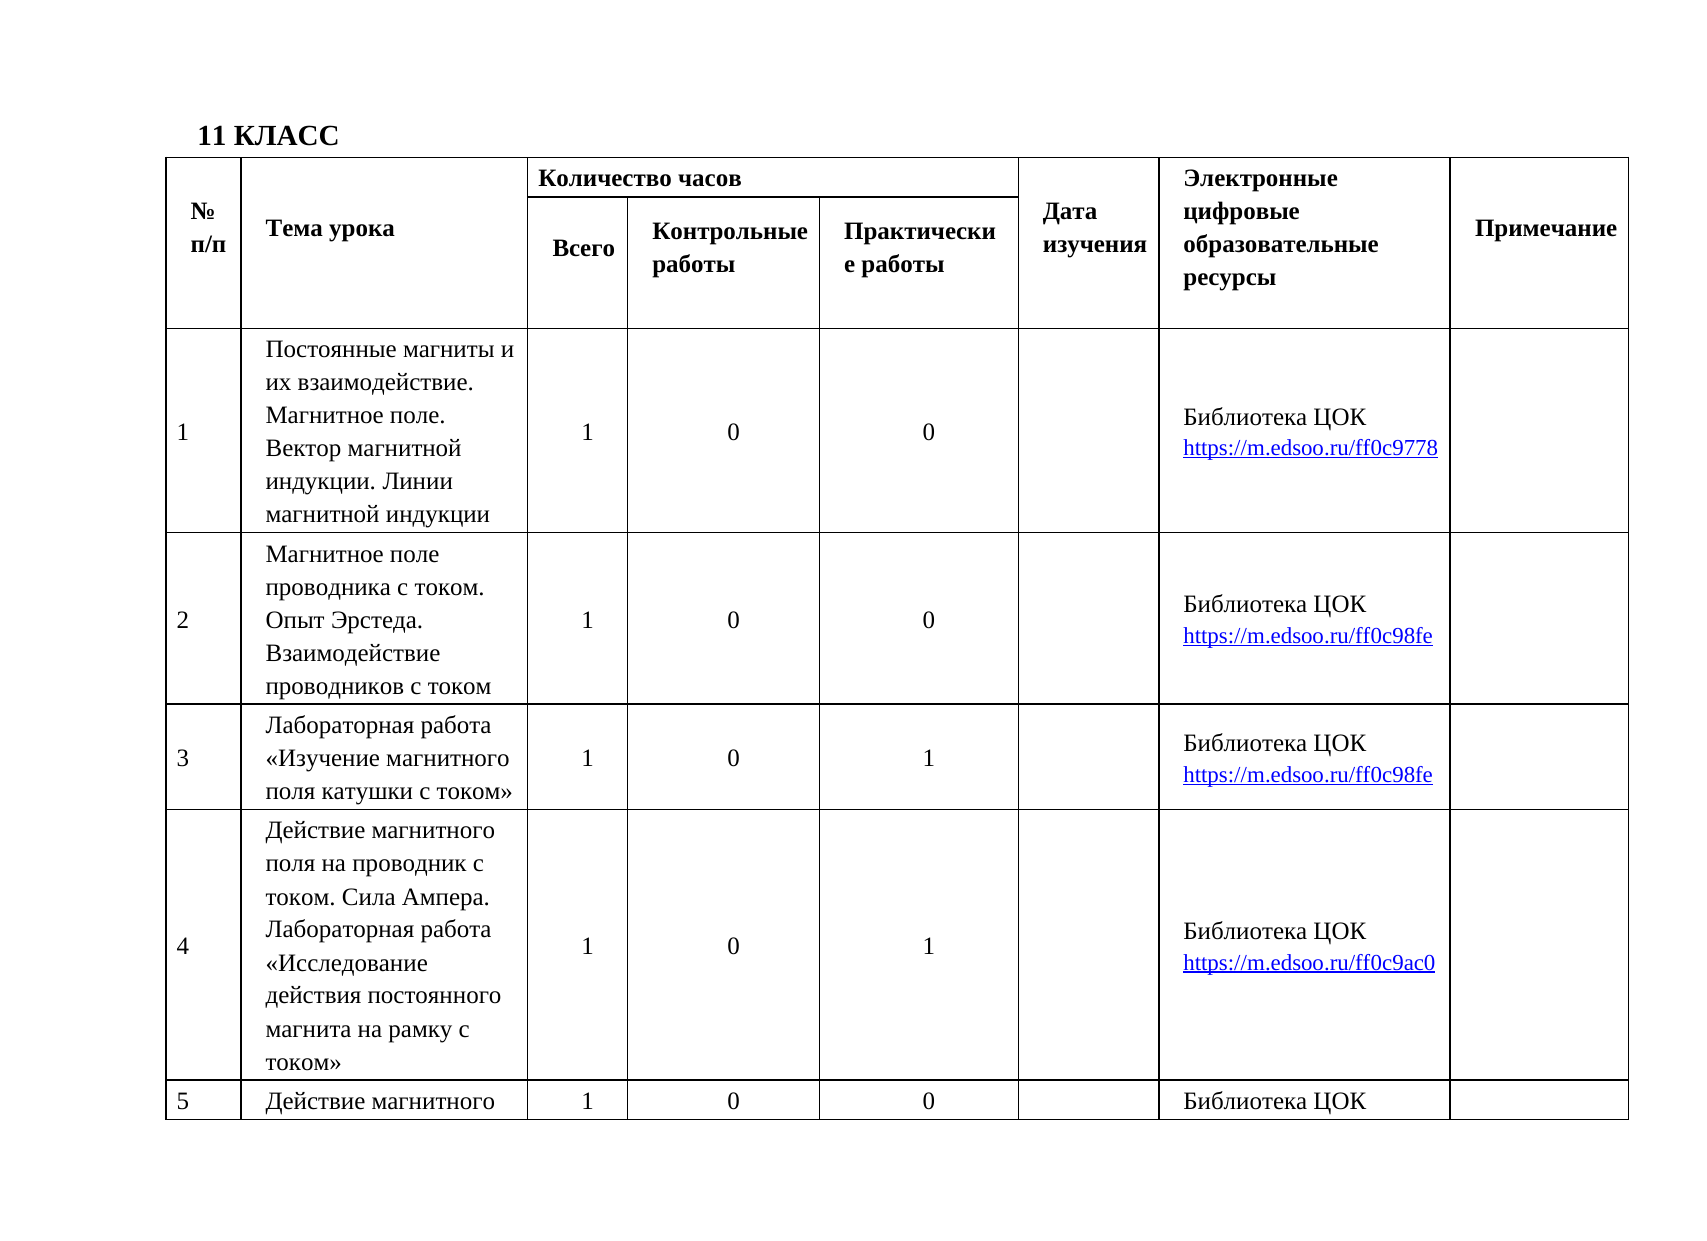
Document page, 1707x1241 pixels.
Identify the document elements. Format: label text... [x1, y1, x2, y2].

table_cell Всего [528, 198, 627, 327]
table_cell 0 [820, 533, 1018, 703]
table_cell 1 [820, 705, 1018, 809]
table_cell [1451, 1081, 1628, 1119]
table_cell 4 [167, 810, 240, 1079]
table_header № п/п [167, 158, 240, 327]
table_header Количество часов [528, 158, 1018, 196]
text 11 КЛАСС [190, 118, 1618, 152]
table_cell 1 [167, 329, 240, 532]
table_cell 5 [167, 1081, 240, 1119]
table_cell 0 [628, 1081, 819, 1119]
table_cell 1 [528, 533, 627, 703]
table_header Примечание [1451, 158, 1628, 327]
table_cell [1019, 705, 1158, 809]
table_cell [1451, 810, 1628, 1079]
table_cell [242, 1081, 527, 1119]
table_cell 1 [528, 705, 627, 809]
table_cell [1019, 329, 1158, 532]
table_cell Библиотека ЦОК https://m.edsoo.ru/ff0c98fe [1160, 533, 1449, 703]
table_cell Практические работы [820, 198, 1018, 327]
table_cell Контрольные работы [628, 198, 819, 327]
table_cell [1160, 1081, 1449, 1119]
table_cell 2 [167, 533, 240, 703]
table_cell Библиотека ЦОК https://m.edsoo.ru/ff0c98fe [1160, 705, 1449, 809]
table_cell 1 [528, 329, 627, 532]
table_cell 1 [820, 810, 1018, 1079]
table_cell 1 [528, 1081, 627, 1119]
table_cell 0 [820, 1081, 1018, 1119]
table_cell [1451, 329, 1628, 532]
table_cell Постоянные магниты и их взаимодействие. Магнитное поле. Вектор магнитной индукции. Линии магнитной индукции [242, 329, 527, 532]
table_cell Библиотека ЦОК https://m.edsoo.ru/ff0c9ac0 [1160, 810, 1449, 1079]
table_cell [1019, 533, 1158, 703]
table_cell Библиотека ЦОК https://m.edsoo.ru/ff0c9778 [1160, 329, 1449, 532]
table_cell Лабораторная работа «Изучение магнитного поля катушки с током» [242, 705, 527, 809]
table_cell [1451, 705, 1628, 809]
table_cell 0 [628, 329, 819, 532]
table_header Электронные цифровые образовательные ресурсы [1160, 158, 1449, 327]
table_cell 1 [528, 810, 627, 1079]
table_cell [1451, 533, 1628, 703]
table_header Дата изучения [1019, 158, 1158, 327]
table_cell 0 [628, 533, 819, 703]
table_cell [1019, 810, 1158, 1079]
table_cell 0 [628, 810, 819, 1079]
table_cell 0 [820, 329, 1018, 532]
table_cell [1019, 1081, 1158, 1119]
table_cell 0 [628, 705, 819, 809]
table_header Тема урока [242, 158, 527, 327]
table_cell Действие магнитного поля на проводник с током. Сила Ампера. Лабораторная работа «Исследование действия постоянного магнита на рамку с током» [242, 810, 527, 1079]
table_cell 3 [167, 705, 240, 809]
table_cell Магнитное поле проводника с током. Опыт Эрстеда. Взаимодействие проводников с током [242, 533, 527, 703]
